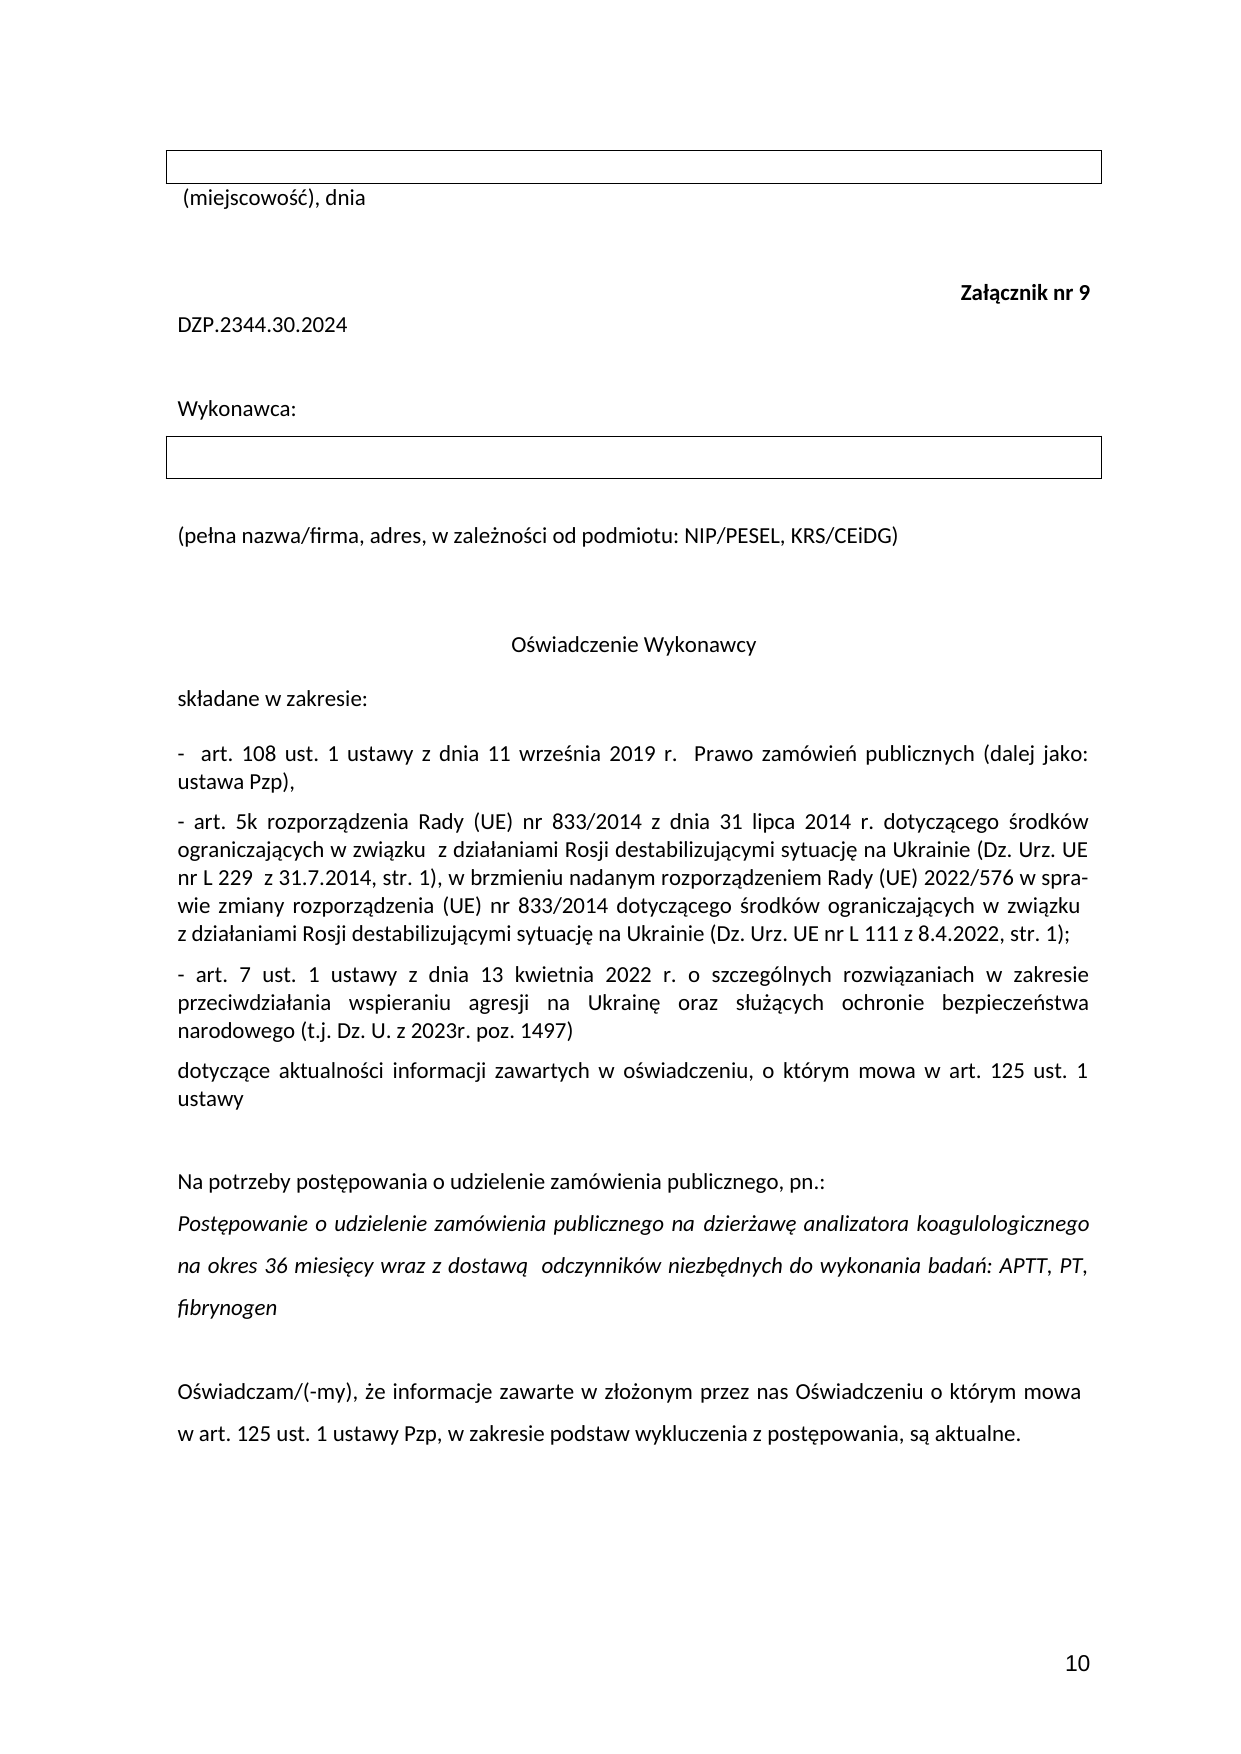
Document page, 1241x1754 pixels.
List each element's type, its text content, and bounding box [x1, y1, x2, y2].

text Załącznik nr 9 [177, 278, 1090, 306]
text DZP.2344.30.2024 [177, 310, 1090, 338]
text Wykonawca: [177, 394, 1090, 422]
text Oświadczenie Wykonawcy [177, 630, 1090, 658]
text (miejscowość), dnia [177, 184, 1090, 211]
text dotyczące aktualności informacji zawartych w oświadczeniu, o którym mowa w art. 125 ust. 1 ustawy [177, 1056, 1090, 1112]
text - art. 5k rozporządzenia Rady (UE) nr 833/2014 z dnia 31 lipca 2014 r. dotyczącego środków ograniczających w związku z działaniami Rosji destabilizującymi sytuację na Ukrainie (Dz. Urz. UE nr L 229 z 31.7.2014, str. 1), w brzmieniu nadanym rozporządzeniem Rady (UE) 2022/576 w spra-wie zmiany rozporządzenia (UE) nr 833/2014 dotyczącego środków ograniczających w związku z działaniami Rosji destabilizującymi sytuację na Ukrainie (Dz. Urz. UE nr L 111 z 8.4.2022, str. 1); [177, 807, 1090, 947]
text Oświadczam/(-my), że informacje zawarte w złożonym przez nas Oświadczeniu o którym mowa w art. 125 ust. 1 ustawy Pzp, w zakresie podstaw wykluczenia z postępowania, są aktualne. [177, 1377, 1090, 1447]
text (pełna nazwa/firma, adres, w zależności od podmiotu: NIP/PESEL, KRS/CEiDG) [177, 521, 1090, 549]
text - art. 7 ust. 1 ustawy z dnia 13 kwietnia 2022 r. o szczególnych rozwiązaniach w zakresie przeciwdziałania wspieraniu agresji na Ukrainę oraz służących ochronie bezpieczeństwa narodowego (t.j. Dz. U. z 2023r. poz. 1497) [177, 960, 1090, 1044]
text składane w zakresie: [177, 684, 1090, 712]
table_header [167, 151, 1101, 182]
table_header [167, 437, 1101, 478]
text Postępowanie o udzielenie zamówienia publicznego na dzierżawę analizatora koagulologicznego na okres 36 miesięcy wraz z dostawą odczynników niezbędnych do wykonania badań: APTT, PT, fibrynogen [177, 1209, 1090, 1321]
text - art. 108 ust. 1 ustawy z dnia 11 września 2019 r. Prawo zamówień publicznych (dalej jako: ustawa Pzp), [177, 739, 1090, 795]
text Na potrzeby postępowania o udzielenie zamówienia publicznego, pn.: [177, 1167, 1090, 1195]
